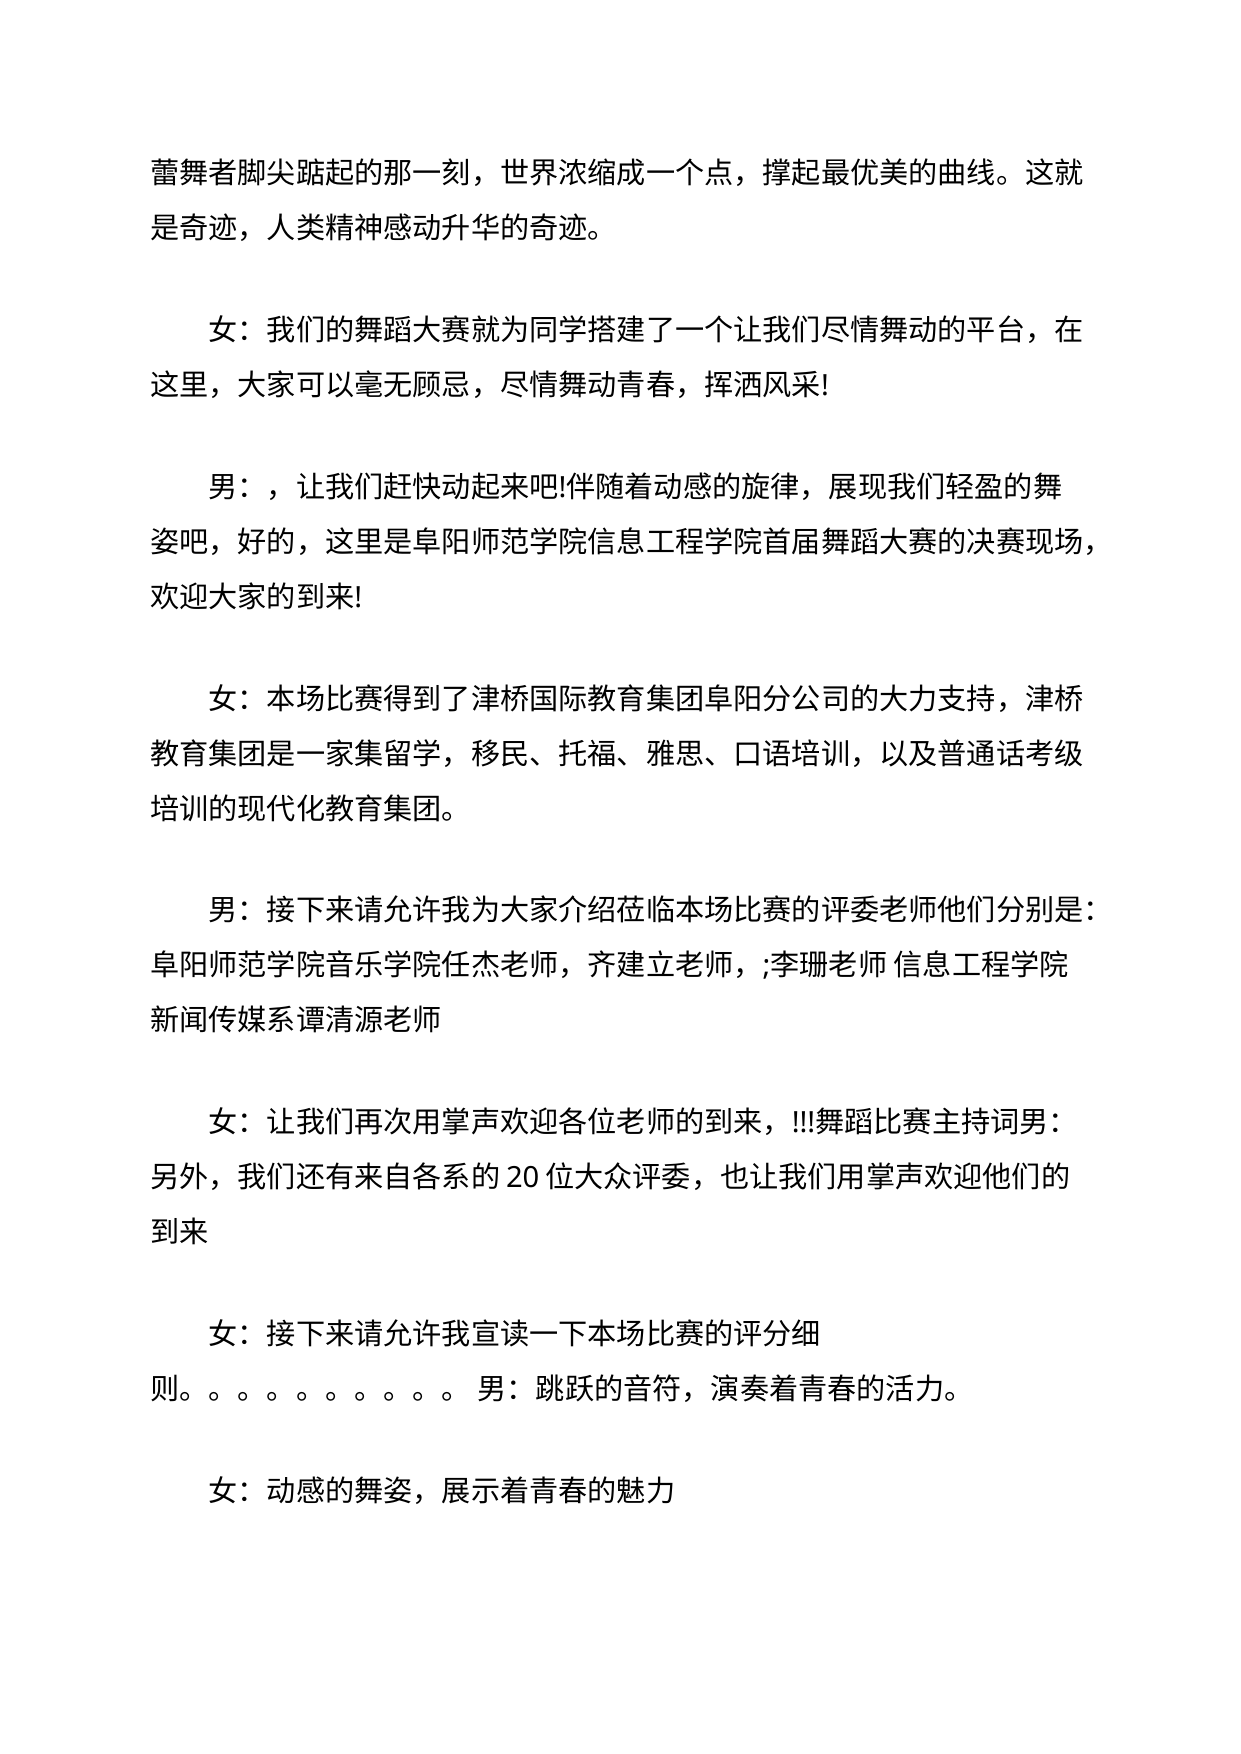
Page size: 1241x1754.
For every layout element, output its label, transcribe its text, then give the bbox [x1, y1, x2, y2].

text 女：让我们再次用掌声欢迎各位老师的到来，!!!舞蹈比赛主持词男：另外，我们还有来自各系的20位大众评委，也让我们用掌声欢迎他们的到来 [150, 1099, 1090, 1251]
text 女：接下来请允许我宣读一下本场比赛的评分细则。。。。。。。。。。 男：跳跃的音符，演奏着青春的活力。 [150, 1310, 1090, 1408]
text 女：我们的舞蹈大赛就为同学搭建了一个让我们尽情舞动的平台，在这里，大家可以毫无顾忌，尽情舞动青春，挥洒风采! [150, 307, 1090, 404]
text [150, 150, 1090, 247]
text 男：接下来请允许我为大家介绍莅临本场比赛的评委老师他们分别是：阜阳师范学院音乐学院任杰老师，齐建立老师，;李珊老师 信息工程学院新闻传媒系谭清源老师 [150, 887, 1090, 1039]
text 女：动感的舞姿，展示着青春的魅力 [150, 1467, 1090, 1509]
text 男：，让我们赶快动起来吧!伴随着动感的旋律，展现我们轻盈的舞姿吧，好的，这里是阜阳师范学院信息工程学院首届舞蹈大赛的决赛现场，欢迎大家的到来! [150, 463, 1090, 616]
text 女：本场比赛得到了津桥国际教育集团阜阳分公司的大力支持，津桥教育集团是一家集留学，移民、托福、雅思、口语培训，以及普通话考级培训的现代化教育集团。 [150, 675, 1090, 827]
